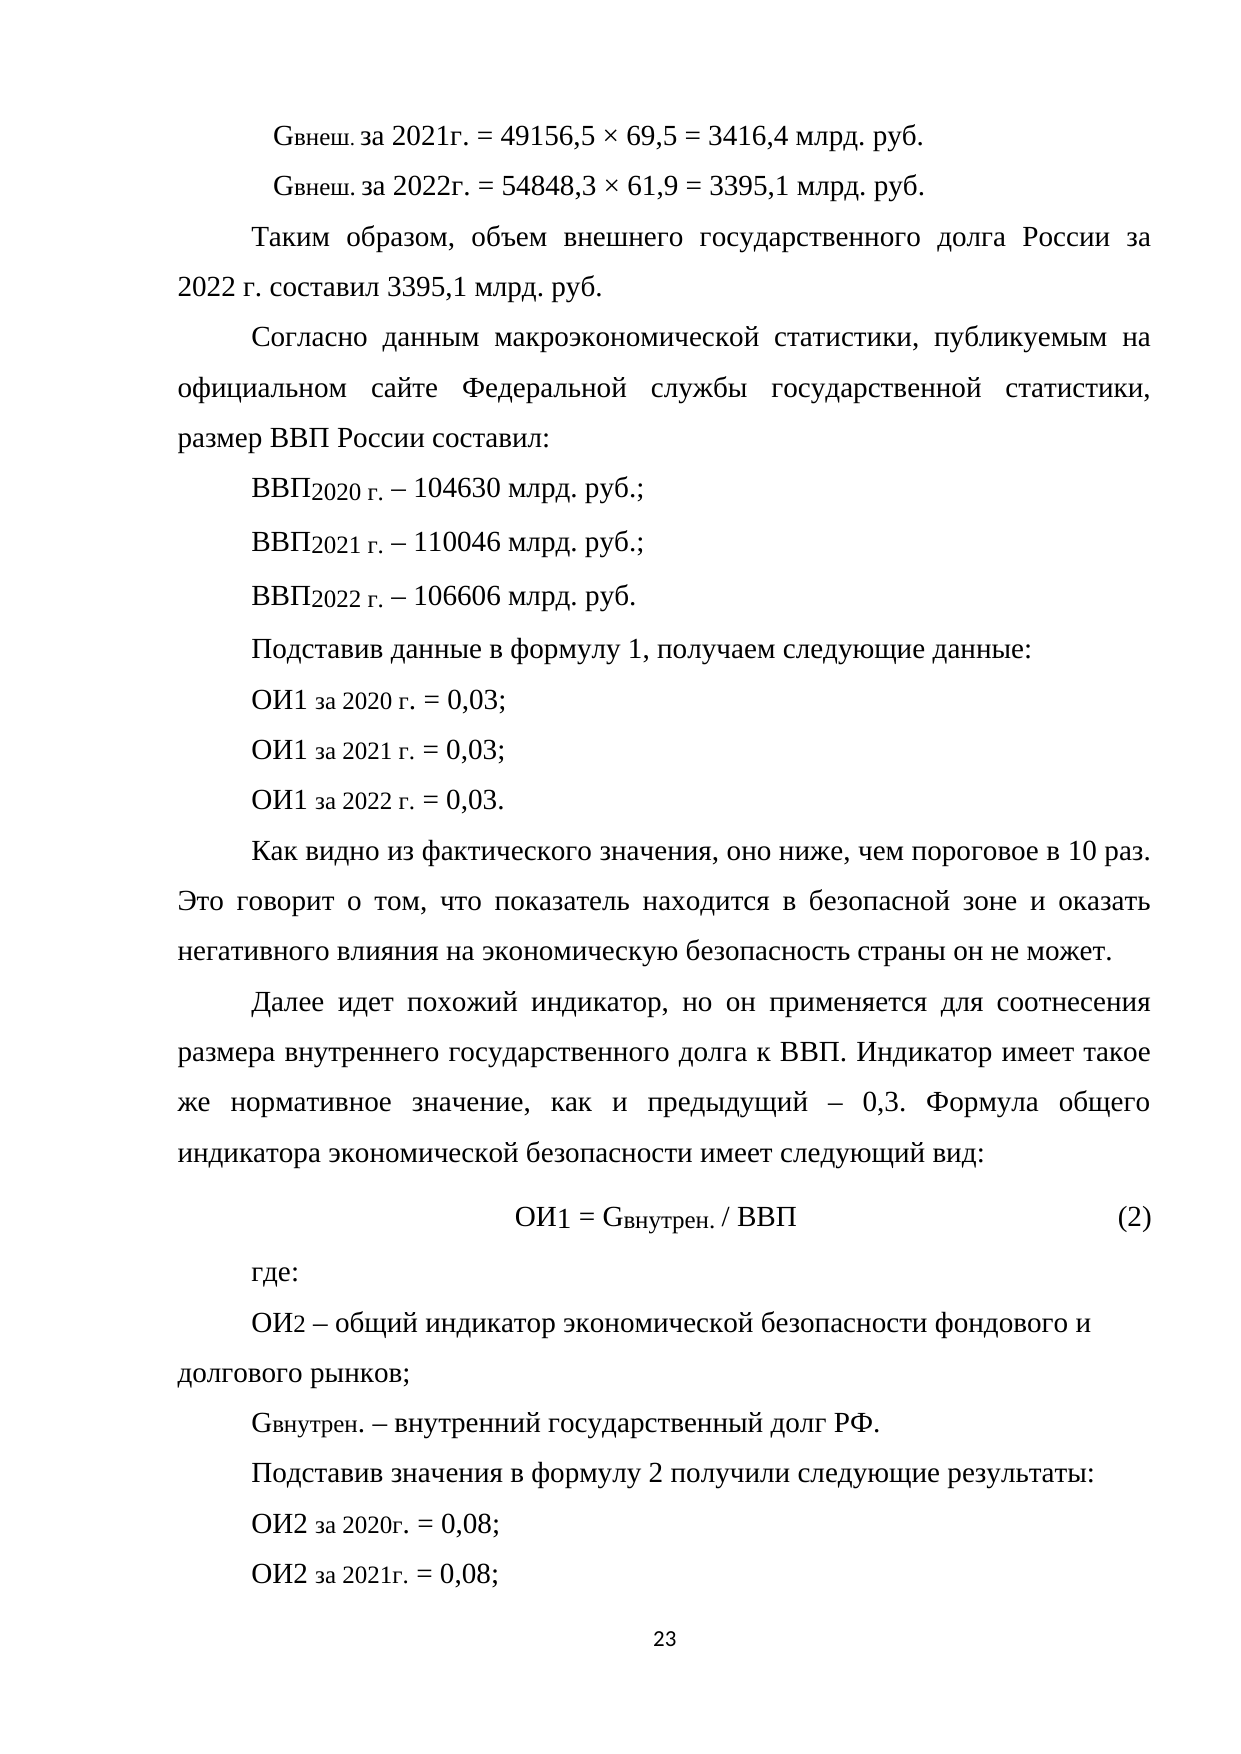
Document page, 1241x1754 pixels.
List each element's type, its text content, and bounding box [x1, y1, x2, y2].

text ОИ1 = Gвнутрен. / ВВП (2) [177, 1199, 1152, 1235]
text ОИ1 за 2022 г. = 0,03. [177, 782, 1152, 816]
text Подставив данные в формулу 1, получаем следующие данные: [177, 632, 1152, 665]
text Gвнеш. за 2022г. = 54848,3 × 61,9 = 3395,1 млрд. руб. [199, 168, 1067, 202]
text Подставив значения в формулу 2 получили следующие результаты: [177, 1456, 1152, 1489]
text ВВП2021 г. – 110046 млрд. руб.; [177, 524, 1152, 560]
text ОИ2 за 2021г. = 0,08; [177, 1556, 1152, 1590]
text Gвнеш. за 2021г. = 49156,5 × 69,5 = 3416,4 млрд. руб. [199, 118, 1067, 152]
text Согласно данным макроэкономической статистики, публикуемым на официальном сайте Федеральной службы государственной статистики, размер ВВП России составил: [177, 319, 1152, 453]
text ОИ2 за 2020г. = 0,08; [177, 1506, 1152, 1539]
text ОИ2 – общий индикатор экономической безопасности фондового и долгового рынков; [177, 1305, 1152, 1388]
text ОИ1 за 2021 г. = 0,03; [177, 732, 1152, 766]
text где: [177, 1254, 1152, 1288]
text ВВП2020 г. – 104630 млрд. руб.; [177, 470, 1152, 506]
text Таким образом, объем внешнего государственного долга России за 2022 г. составил 3395,1 млрд. руб. [177, 219, 1152, 303]
text ОИ1 за 2020 г. = 0,03; [177, 682, 1152, 715]
text Gвнутрен. – внутренний государственный долг РФ. [177, 1405, 1152, 1439]
text Далее идет похожий индикатор, но он применяется для соотнесения размера внутреннего государственного долга к ВВП. Индикатор имеет такое же нормативное значение, как и предыдущий – 0,3. Формула общего индикатора экономической безопасности имеет следующий вид: [177, 984, 1152, 1168]
text ВВП2022 г. – 106606 млрд. руб. [177, 578, 1152, 614]
text Как видно из фактического значения, оно ниже, чем пороговое в 10 раз. Это говорит о том, что показатель находится в безопасной зоне и оказать негативного влияния на экономическую безопасность страны он не может. [177, 833, 1152, 967]
